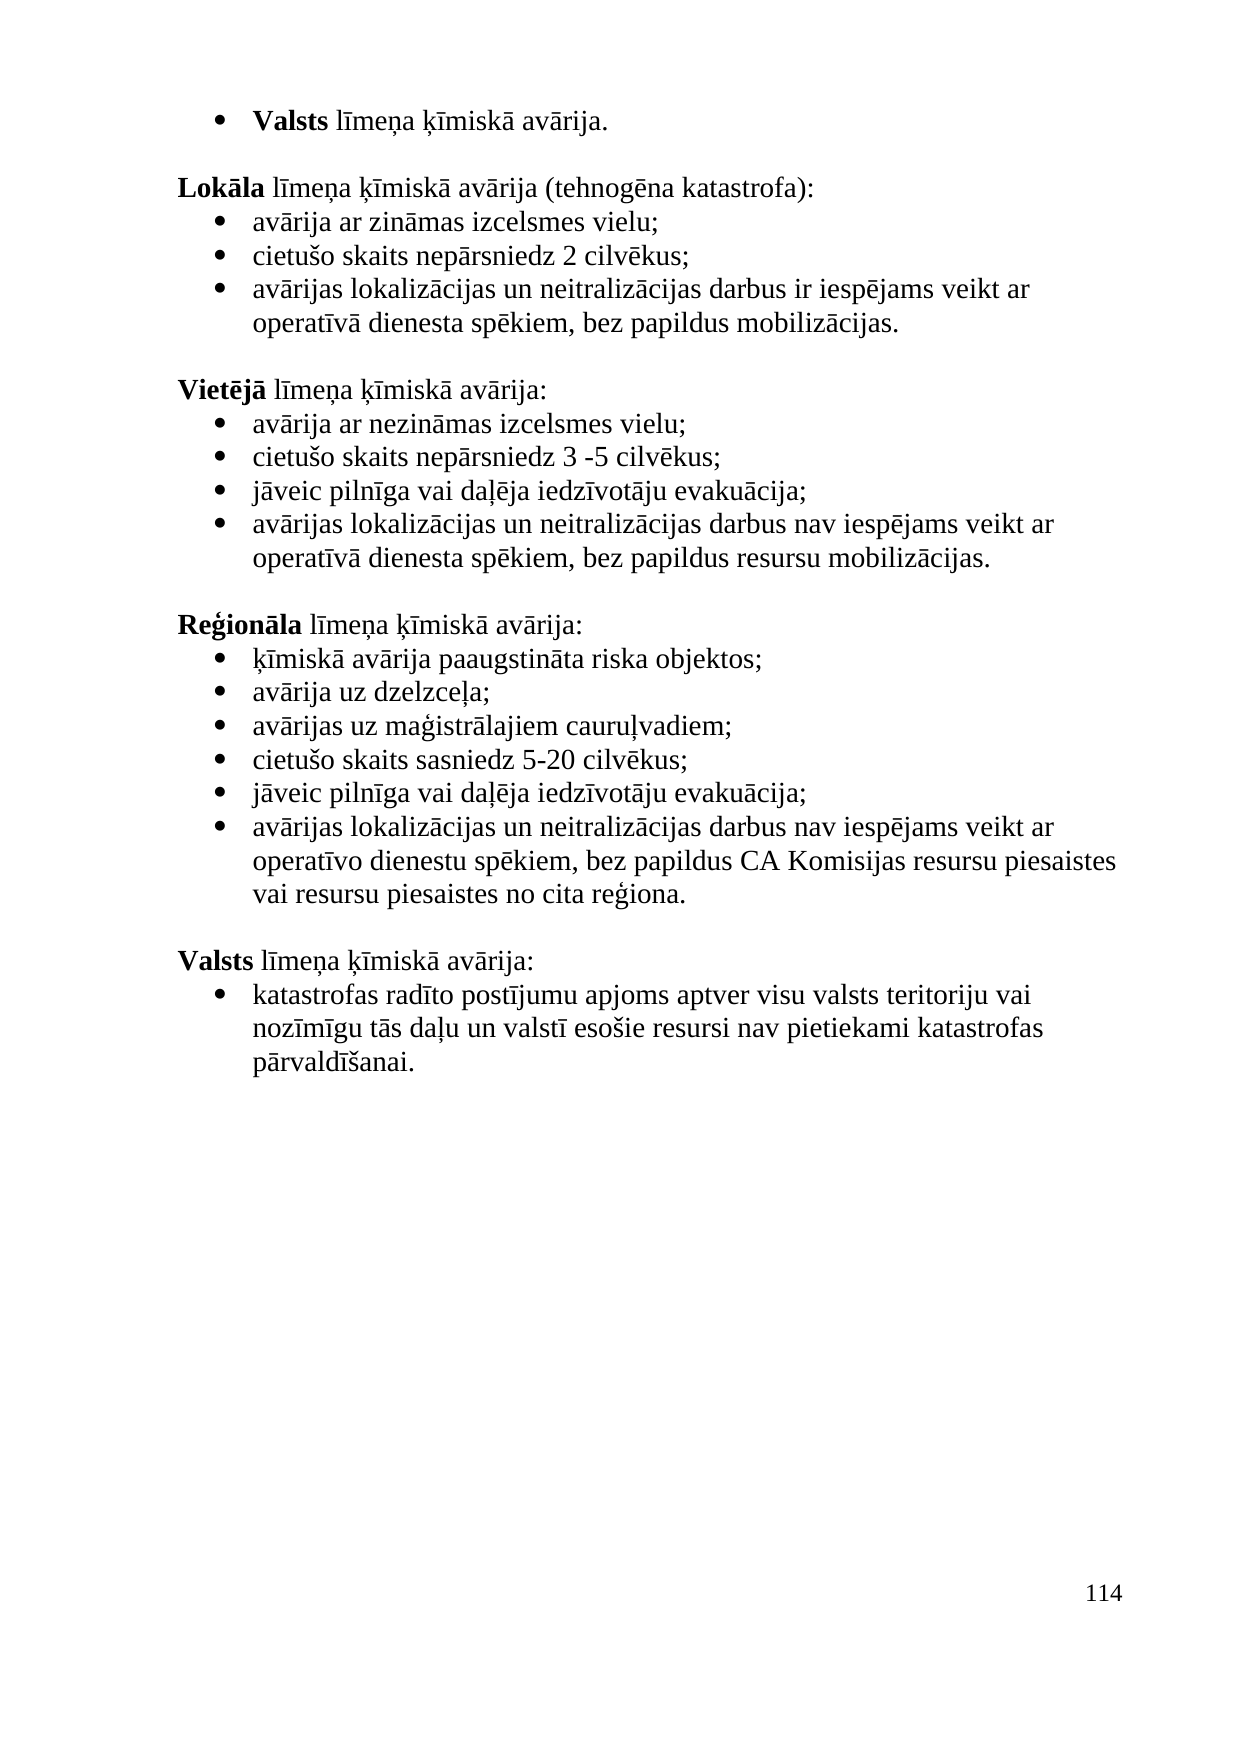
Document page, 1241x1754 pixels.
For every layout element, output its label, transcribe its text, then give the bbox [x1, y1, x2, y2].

list avārija uz dzelzceļa; [215, 674, 1122, 708]
list cietušo skaits nepārsniedz 2 cilvēkus; [215, 238, 1122, 271]
list Valsts līmeņa ķīmiskā avārija. [215, 103, 1122, 137]
list cietušo skaits sasniedz 5-20 cilvēkus; [215, 742, 1122, 776]
list avārijas lokalizācijas un neitralizācijas darbus nav iespējams veikt ar operatīvā dienesta spēkiem, bez papildus resursu mobilizācijas. [215, 507, 1122, 574]
list avārijas uz maģistrālajiem cauruļvadiem; [215, 708, 1122, 742]
list avārijas lokalizācijas un neitralizācijas darbus ir iespējams veikt ar operatīvā dienesta spēkiem, bez papildus mobilizācijas. [215, 271, 1122, 339]
list jāveic pilnīga vai daļēja iedzīvotāju evakuācija; [215, 473, 1122, 507]
text Valsts līmeņa ķīmiskā avārija: [177, 943, 1122, 977]
list ķīmiskā avārija paaugstināta riska objektos; [215, 641, 1122, 674]
text Lokāla līmeņa ķīmiskā avārija (tehnogēna katastrofa): [177, 171, 1122, 204]
list jāveic pilnīga vai daļēja iedzīvotāju evakuācija; [215, 776, 1122, 809]
list avārija ar zināmas izcelsmes vielu; [215, 204, 1122, 238]
text Vietējā līmeņa ķīmiskā avārija: [177, 372, 1122, 406]
text Reģionāla līmeņa ķīmiskā avārija: [177, 607, 1122, 641]
list avārijas lokalizācijas un neitralizācijas darbus nav iespējams veikt ar operatīvo dienestu spēkiem, bez papildus CA Komisijas resursu piesaistes vai resursu piesaistes no cita reģiona. [215, 809, 1122, 910]
list katastrofas radīto postījumu apjoms aptver visu valsts teritoriju vai nozīmīgu tās daļu un valstī esošie resursi nav pietiekami katastrofas pārvaldīšanai. [215, 977, 1122, 1078]
list cietušo skaits nepārsniedz 3 -5 cilvēkus; [215, 439, 1122, 473]
list avārija ar nezināmas izcelsmes vielu; [215, 406, 1122, 439]
